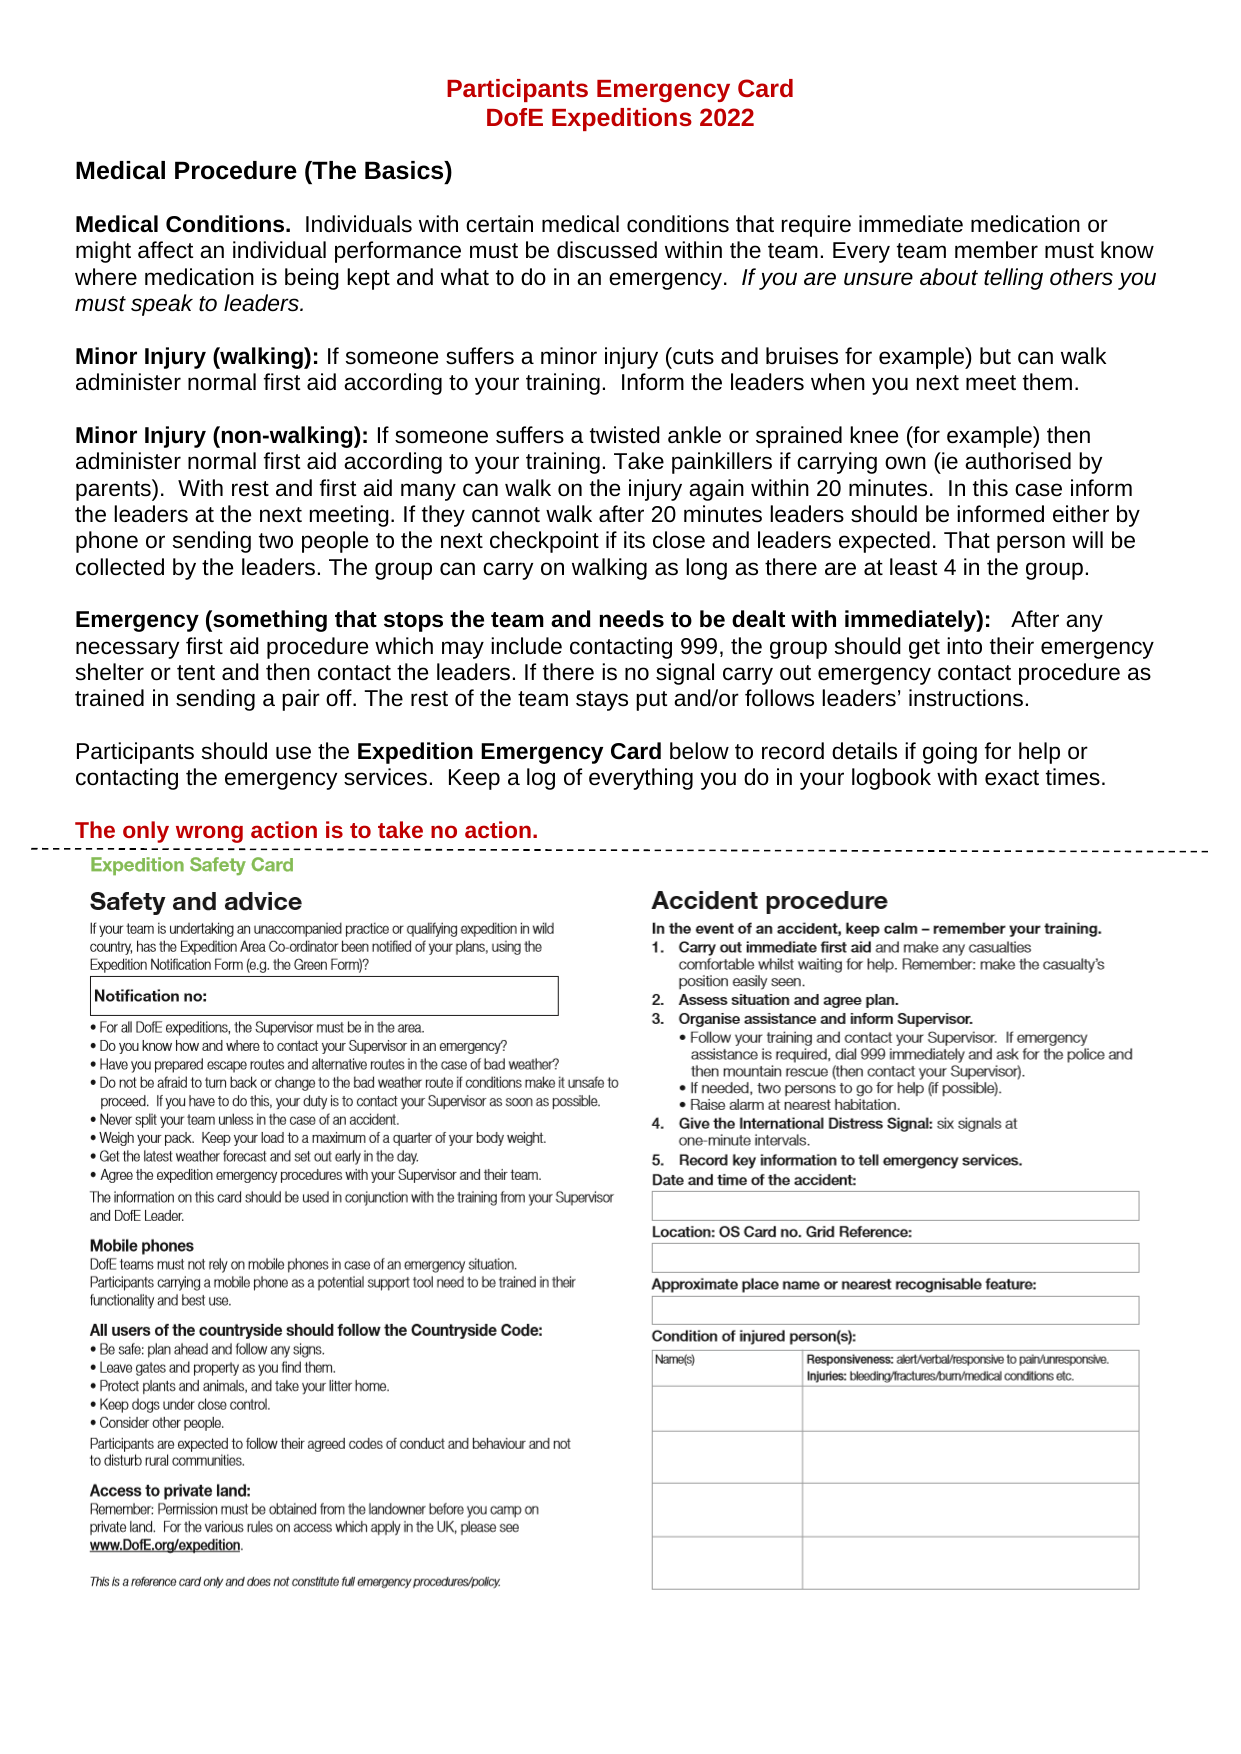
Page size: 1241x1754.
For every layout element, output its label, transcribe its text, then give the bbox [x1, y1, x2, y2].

list Medical Conditions. Individuals with certain medical conditions that require immediate medication or might affect an individual performance must be discussed within the team. Every team member must know where medication is being kept and what to do in an emergency. If you are unsure about telling others you must speak to leaders. [75, 211, 1165, 316]
list Participants should use the Expedition Emergency Card below to record details if going for help or contacting the emergency services. Keep a log of everything you do in your logbook with exact times. [75, 738, 1165, 791]
text Medical Procedure (The Basics) [75, 156, 1165, 184]
list The only wrong action is to take no action. [75, 817, 1165, 843]
list Emergency (something that stops the team and needs to be dealt with immediately): After any necessary first aid procedure which may include contacting 999, the group should get into their emergency shelter or tent and then contact the leaders. If there is no signal carry out emergency contact procedure as trained in sending a pair off. The rest of the team stays put and/or follows leaders’ instructions. [75, 606, 1165, 712]
picture [75, 843, 1166, 1598]
list Minor Injury (walking): If someone suffers a minor injury (cuts and bruises for example) but can walk administer normal first aid according to your training. Inform the leaders when you next meet them. [75, 343, 1165, 395]
list Minor Injury (non-walking): If someone suffers a twisted ankle or sprained knee (for example) then administer normal first aid according to your training. Take painkillers if carrying own (ie authorised by parents). With rest and first aid many can walk on the injury again within 20 minutes. In this case inform the leaders at the next meeting. If they cannot walk after 20 minutes leaders should be informed either by phone or sending two people to the next checkpoint if its close and leaders expected. That person will be collected by the leaders. The group can carry on walking as long as there are at least 4 in the group. [75, 422, 1165, 580]
